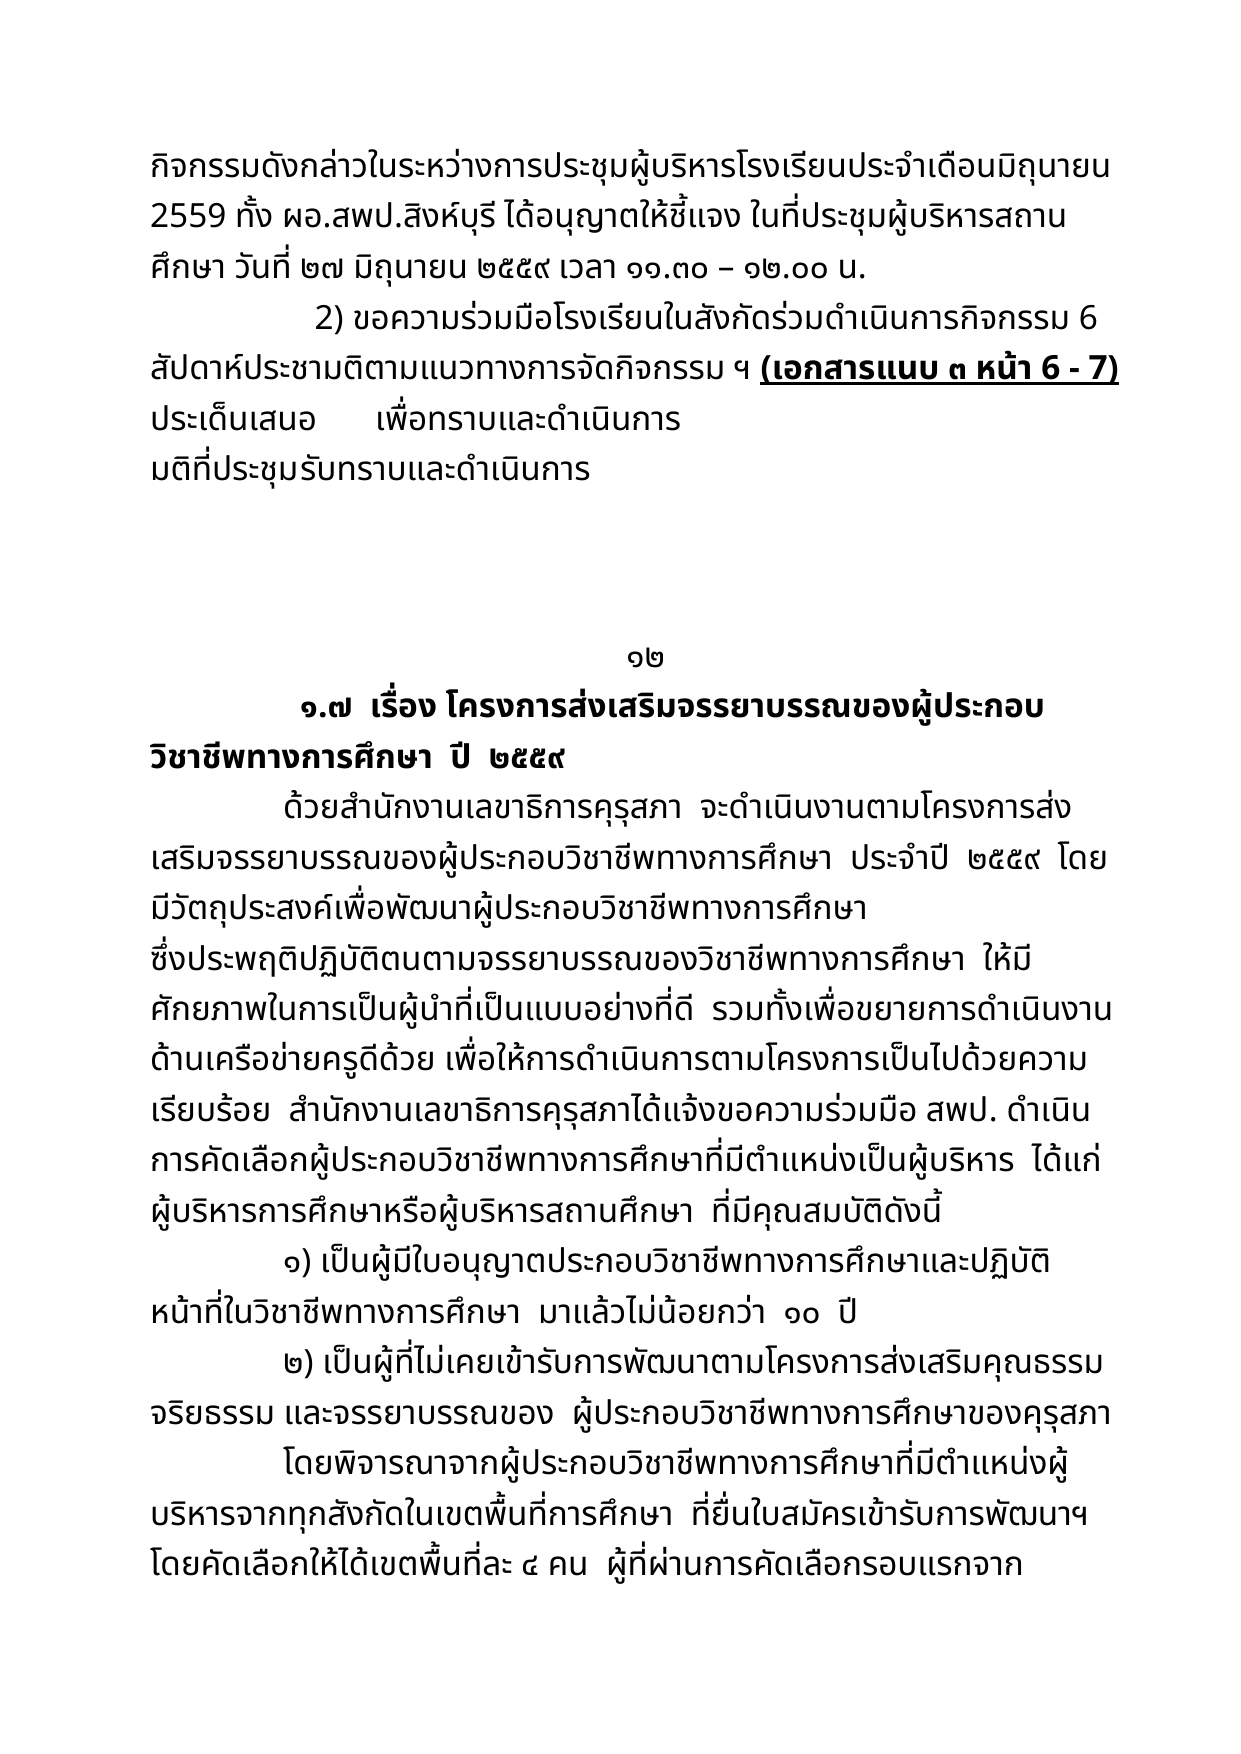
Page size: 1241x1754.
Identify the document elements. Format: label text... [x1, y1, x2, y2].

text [150, 1439, 1122, 1591]
text ด้วยสำนักงานเลขาธิการคุรุสภา จะดำเนินงานตามโครงการส่งเสริมจรรยาบรรณของผู้ประกอบวิชาชีพทางการศึกษา ประจำปี ๒๕๕๙ โดยมีวัตถุประสงค์เพื่อพัฒนาผู้ประกอบวิชาชีพทางการศึกษา ซึ่งประพฤติปฏิบัติตนตามจรรยาบรรณของวิชาชีพทางการศึกษา ให้มีศักยภาพในการเป็นผู้นำที่เป็นแบบอย่างที่ดี รวมทั้งเพื่อขยายการดำเนินงานด้านเครือข่ายครูดีด้วย เพื่อให้การดำเนินการตามโครงการเป็นไปด้วยความเรียบร้อย สำนักงานเลขาธิการคุรุสภาได้แจ้งขอความร่วมมือ สพป. ดำเนินการคัดเลือกผู้ประกอบวิชาชีพทางการศึกษาที่มีตำแหน่งเป็นผู้บริหาร ได้แก่ ผู้บริหารการศึกษาหรือผู้บริหารสถานศึกษา ที่มีคุณสมบัติดังนี้ [150, 783, 1122, 1237]
text ๑๒ [150, 632, 1141, 682]
text มติที่ประชุม รับทราบและดำเนินการ [150, 445, 1141, 496]
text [150, 142, 1122, 293]
text ๑) เป็นผู้มีใบอนุญาตประกอบวิชาชีพทางการศึกษาและปฏิบัติหน้าที่ในวิชาชีพทางการศึกษา มาแล้วไม่น้อยกว่า ๑๐ ปี [150, 1237, 1122, 1338]
text 2) ขอความร่วมมือโรงเรียนในสังกัดร่วมดำเนินการกิจกรรม 6 สัปดาห์ประชามติตามแนวทางการจัดกิจกรรม ฯ (เอกสารแนบ ๓ หน้า 6 - 7) [150, 293, 1122, 395]
text ๒) เป็นผู้ที่ไม่เคยเข้ารับการพัฒนาตามโครงการส่งเสริมคุณธรรม จริยธรรม และจรรยาบรรณของ ผู้ประกอบวิชาชีพทางการศึกษาของคุรุสภา [150, 1338, 1122, 1439]
text ประเด็นเสนอ เพื่อทราบและดำเนินการ [150, 395, 1122, 445]
text ๑.๗ เรื่อง โครงการส่งเสริมจรรยาบรรณของผู้ประกอบวิชาชีพทางการศึกษา ปี ๒๕๕๙ [150, 682, 1122, 783]
